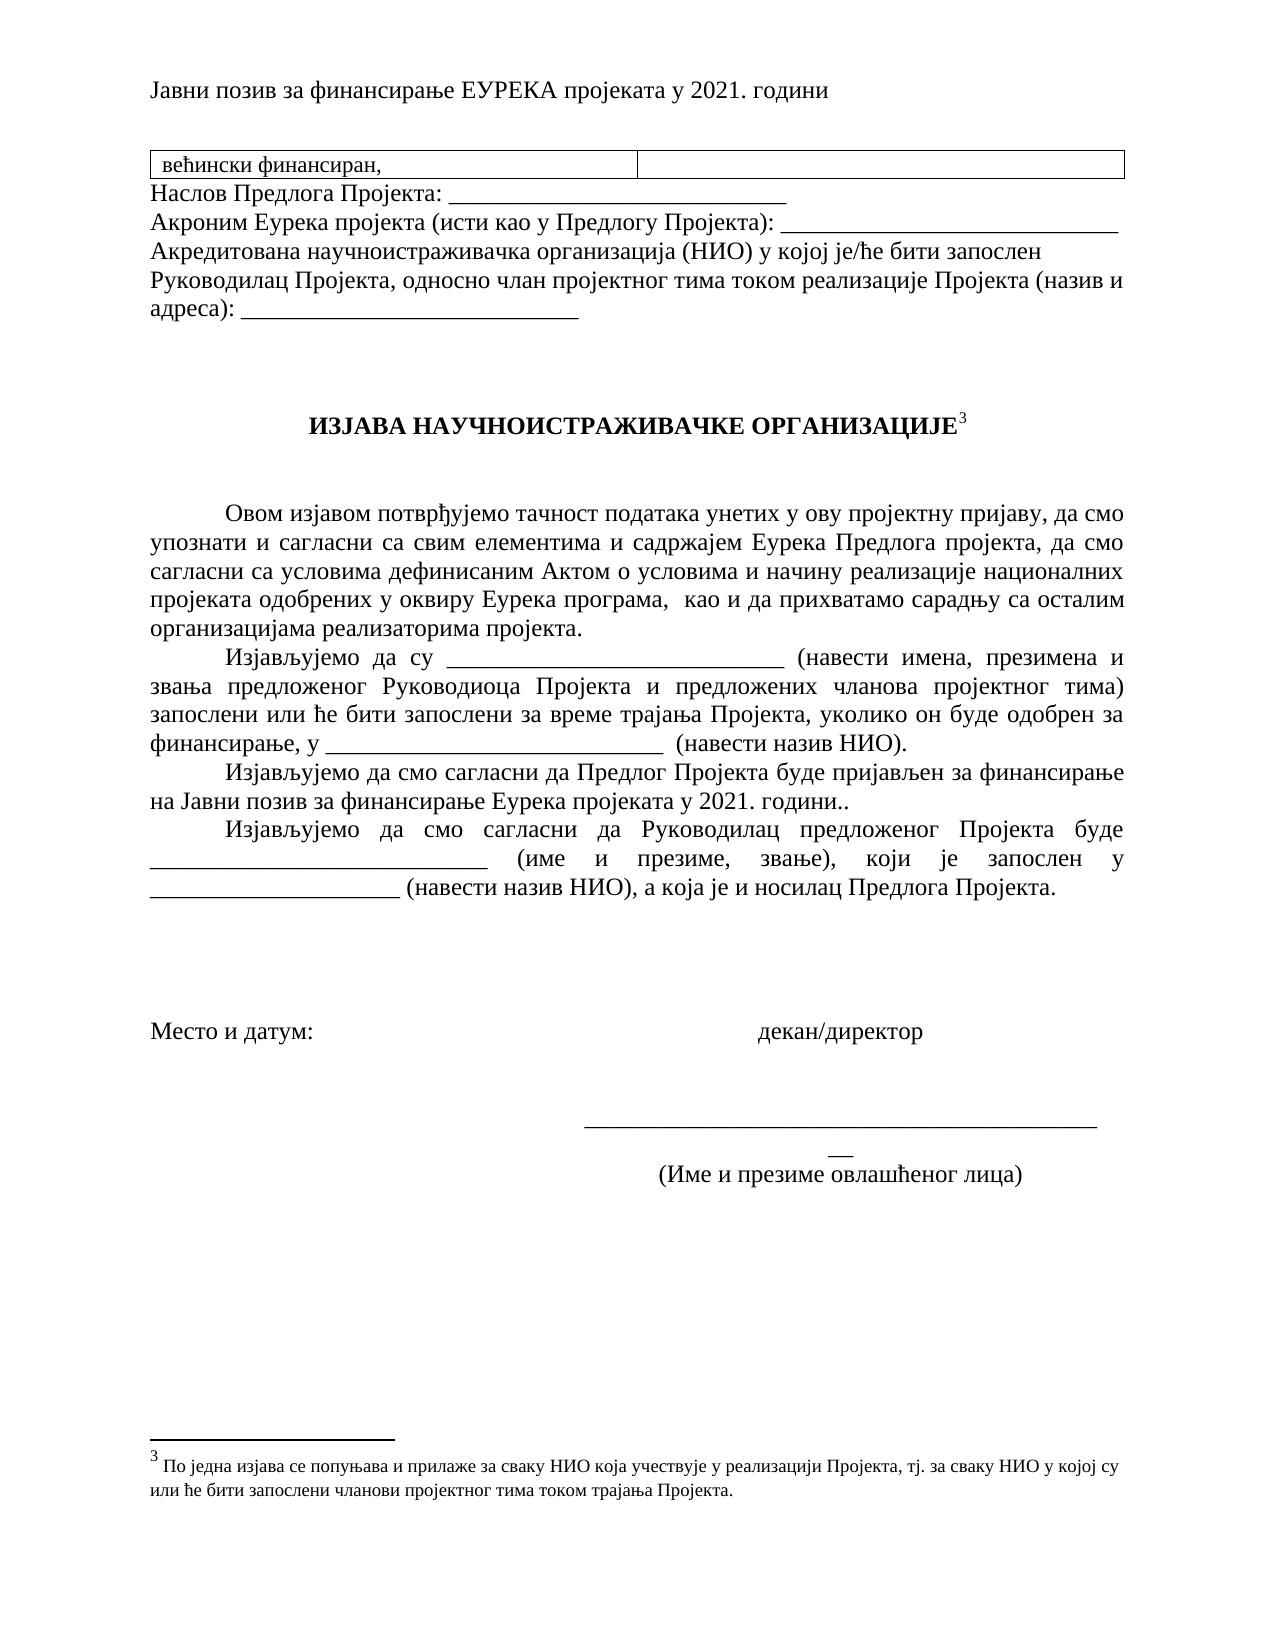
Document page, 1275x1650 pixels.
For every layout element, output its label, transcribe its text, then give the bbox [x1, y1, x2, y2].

text Акроним Еурека пројекта (исти као у Предлогу Пројекта): ___________________________ [150, 207, 1125, 236]
table_header Место и датум: [139, 1016, 567, 1188]
text Изјављујемо да смо сагласни да Предлог Пројекта буде пријављен за финансирање на Јавни позив за финансирање Еурека пројеката у 2021. години.. [150, 757, 1125, 814]
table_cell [151, 151, 637, 177]
table_cell [638, 151, 1124, 177]
text Изјављујемо да смо сагласни да Руководилац предложеног Пројекта буде ___________________________ (име и презиме, звање), који је запослен у ____________________ (навести назив НИО), а која је и носилац Предлога Пројекта. [150, 814, 1125, 901]
text Изјављујемо да су ___________________________ (навести имена, презимена и звања предложеног Руководиоца Пројекта и предложених чланова пројектног тима) запослени или ће бити запослени за време трајања Пројекта, уколико он буде одобрен за финансирање, у ___________________________ (навести назив НИО). [150, 642, 1125, 757]
text Овом изјавом потврђујемо тачност података унетих у ову пројектну пријаву, да смо упознати и сагласни са свим елементима и садржајем Еурека Предлога пројекта, да смо сагласни са условима дефинисаним Актом о условима и начину реализације националних пројеката одобрених у оквиру Еурека програма, као и да прихватамо сарадњу са осталим организацијама реализаторима пројекта. [150, 498, 1125, 642]
text Наслов Предлога Пројекта: ___________________________ [150, 179, 1125, 207]
text ИЗЈАВА НАУЧНОИСТРАЖИВАЧКЕ ОРГАНИЗАЦИЈЕ [150, 408, 1125, 441]
table_header декан/директор ___________________________________________ (Име и презиме овлашћеног лица) [567, 1016, 1114, 1188]
text Акредитована научноистраживачка организација (НИО) у којој je/ће бити запослен Руководилац Пројекта, односно члан пројектног тима током реализације Пројекта (назив и адреса): ___________________________ [150, 236, 1125, 322]
